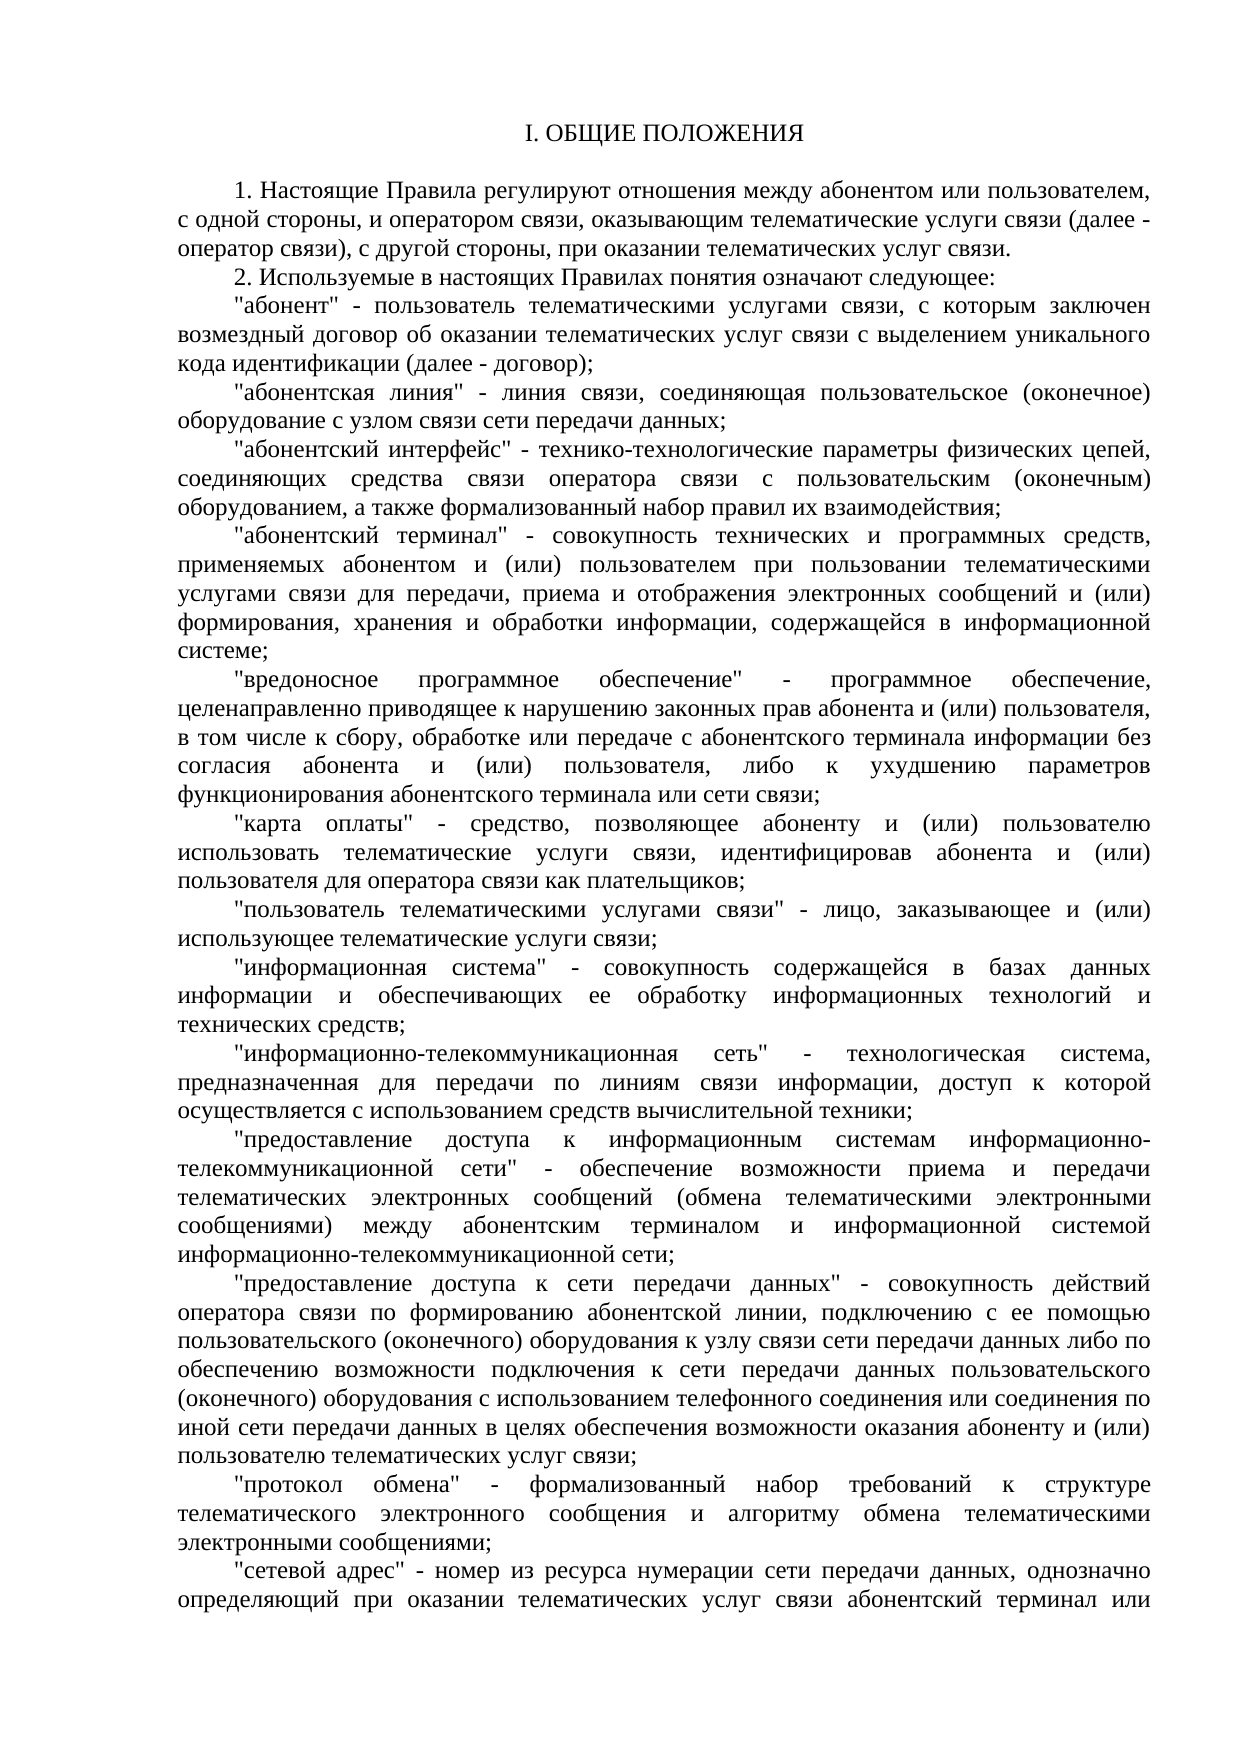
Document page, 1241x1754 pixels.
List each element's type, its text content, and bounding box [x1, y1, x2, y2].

text "вредоносное программное обеспечение" - программное обеспечение, целенаправленно приводящее к нарушению законных прав абонента и (или) пользователя, в том числе к сбору, обработке или передаче с абонентского терминала информации без согласия абонента и (или) пользователя, либо к ухудшению параметров функционирования абонентского терминала или сети связи; [177, 664, 1152, 808]
text I. ОБЩИЕ ПОЛОЖЕНИЯ [177, 118, 1152, 147]
text "абонентская линия" - линия связи, соединяющая пользовательское (оконечное) оборудование с узлом связи сети передачи данных; [177, 377, 1152, 434]
text "информационная система" - совокупность содержащейся в базах данных информации и обеспечивающих ее обработку информационных технологий и технических средств; [177, 952, 1152, 1038]
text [177, 1556, 1152, 1613]
text "протокол обмена" - формализованный набор требований к структуре телематического электронного сообщения и алгоритму обмена телематическими электронными сообщениями; [177, 1469, 1152, 1556]
text 2. Используемые в настоящих Правилах понятия означают следующее: [177, 262, 1152, 291]
text "информационно-телекоммуникационная сеть" - технологическая система, предназначенная для передачи по линиям связи информации, доступ к которой осуществляется с использованием средств вычислительной техники; [177, 1038, 1152, 1124]
text "абонентский терминал" - совокупность технических и программных средств, применяемых абонентом и (или) пользователем при пользовании телематическими услугами связи для передачи, приема и отображения электронных сообщений и (или) формирования, хранения и обработки информации, содержащейся в информационной системе; [177, 521, 1152, 664]
text "пользователь телематическими услугами связи" - лицо, заказывающее и (или) использующее телематические услуги связи; [177, 894, 1152, 952]
text "предоставление доступа к сети передачи данных" - совокупность действий оператора связи по формированию абонентской линии, подключению с ее помощью пользовательского (оконечного) оборудования к узлу связи сети передачи данных либо по обеспечению возможности подключения к сети передачи данных пользовательского (оконечного) оборудования с использованием телефонного соединения или соединения по иной сети передачи данных в целях обеспечения возможности оказания абоненту и (или) пользователю телематических услуг связи; [177, 1268, 1152, 1469]
text "карта оплаты" - средство, позволяющее абоненту и (или) пользователю использовать телематические услуги связи, идентифицировав абонента и (или) пользователя для оператора связи как плательщиков; [177, 808, 1152, 894]
text "предоставление доступа к информационным системам информационно-телекоммуникационной сети" - обеспечение возможности приема и передачи телематических электронных сообщений (обмена телематическими электронными сообщениями) между абонентским терминалом и информационной системой информационно-телекоммуникационной сети; [177, 1124, 1152, 1268]
text "абонентский интерфейс" - технико-технологические параметры физических цепей, соединяющих средства связи оператора связи с пользовательским (оконечным) оборудованием, а также формализованный набор правил их взаимодействия; [177, 434, 1152, 521]
text 1. Настоящие Правила регулируют отношения между абонентом или пользователем, с одной стороны, и оператором связи, оказывающим телематические услуги связи (далее - оператор связи), с другой стороны, при оказании телематических услуг связи. [177, 176, 1152, 262]
text "абонент" - пользователь телематическими услугами связи, с которым заключен возмездный договор об оказании телематических услуг связи с выделением уникального кода идентификации (далее - договор); [177, 291, 1152, 377]
